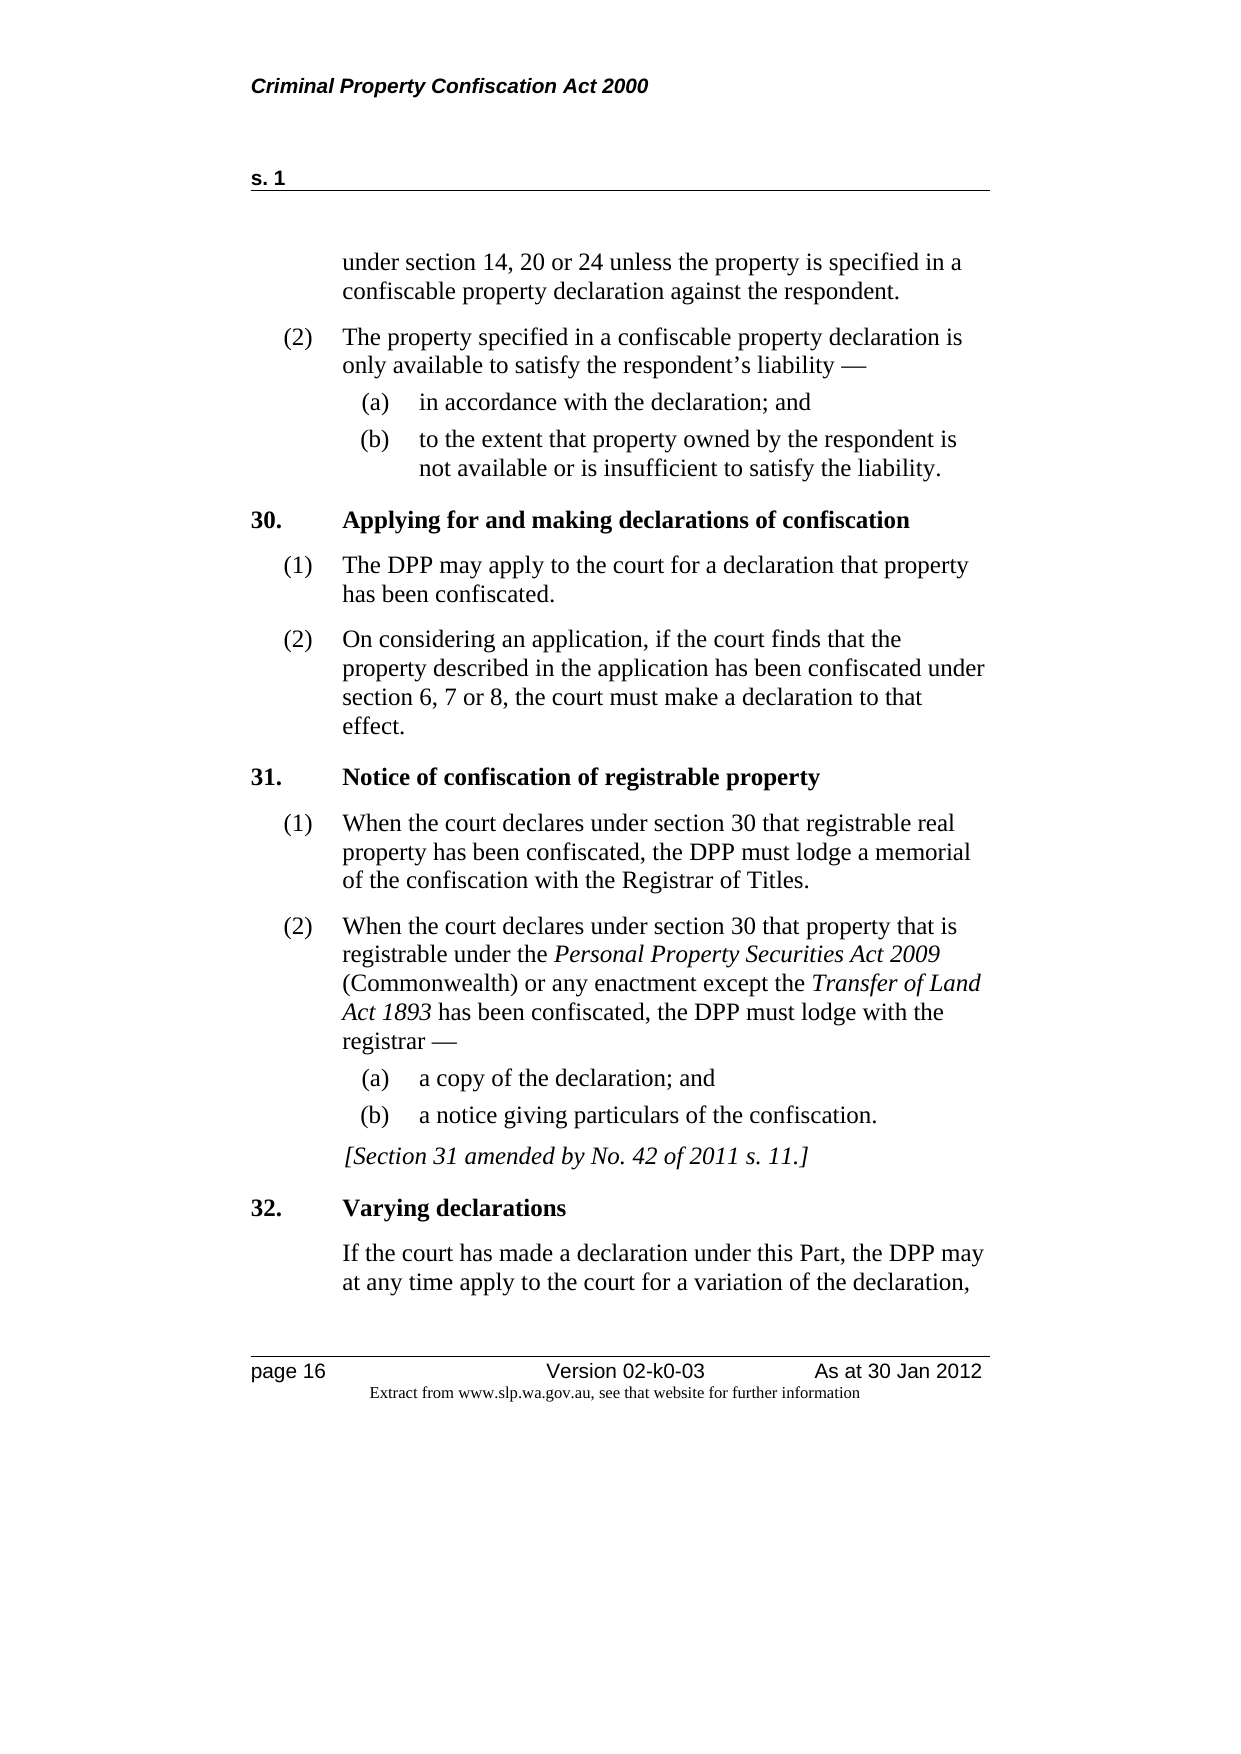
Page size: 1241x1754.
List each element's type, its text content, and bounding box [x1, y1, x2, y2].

text [Section 31 amended by No. 42 of 2011 s. 11.] [251, 1141, 990, 1170]
text (2) When the court declares under section 30 that property that is registrable under the Personal Property Securities Act 2009 (Commonwealth) or any enactment except the Transfer of Land Act 1893 has been confiscated, the DPP must lodge with the registrar — [251, 911, 990, 1054]
text (b) to the extent that property owned by the respondent is not available or is insufficient to satisfy the liability. [251, 424, 990, 482]
text (2) The property specified in a confiscable property declaration is only available to satisfy the respondent’s liability — [251, 322, 990, 379]
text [251, 247, 990, 305]
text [251, 1238, 990, 1296]
text (2) On considering an application, if the court finds that the property described in the application has been confiscated under section 6, 7 or 8, the court must make a declaration to that effect. [251, 624, 990, 739]
subtitle 30. Applying for and making declarations of confiscation [251, 505, 990, 534]
text (1) The DPP may apply to the court for a declaration that property has been confiscated. [251, 550, 990, 608]
subtitle 31. Notice of confiscation of registrable property [251, 762, 990, 791]
text (a) a copy of the declaration; and [251, 1063, 990, 1092]
subtitle 32. Varying declarations [251, 1193, 990, 1222]
text (1) When the court declares under section 30 that registrable real property has been confiscated, the DPP must lodge a memorial of the confiscation with the Registrar of Titles. [251, 808, 990, 894]
text (b) a notice giving particulars of the confiscation. [251, 1100, 990, 1129]
text (a) in accordance with the declaration; and [251, 387, 990, 416]
